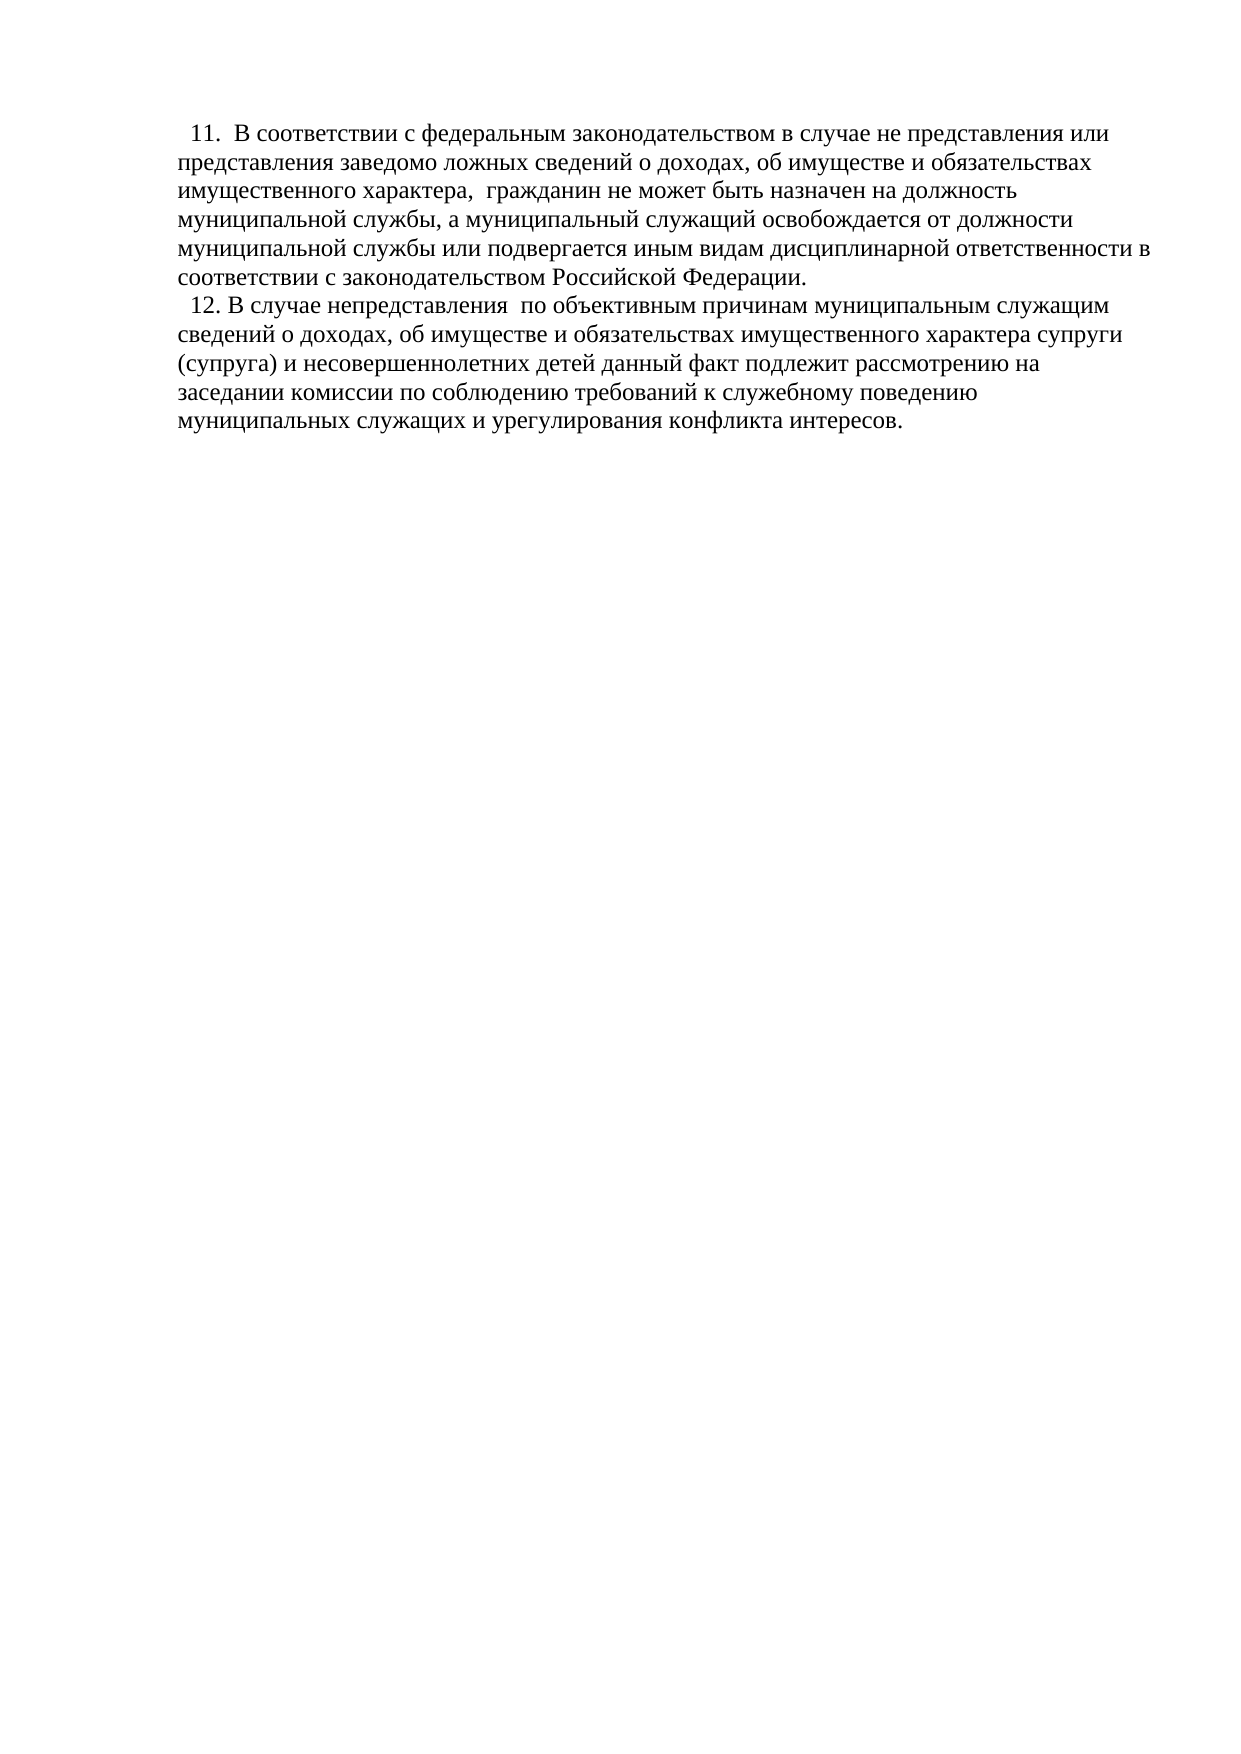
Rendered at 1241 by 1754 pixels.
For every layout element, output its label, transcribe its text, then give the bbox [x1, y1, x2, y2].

text 12. В случае непредставления по объективным причинам муниципальным служащим сведений о доходах, об имуществе и обязательствах имущественного характера супруги (супруга) и несовершеннолетних детей данный факт подлежит рассмотрению на заседании комиссии по соблюдению требований к служебному поведению муниципальных служащих и урегулирования конфликта интересов. [177, 291, 1152, 434]
text 11. В соответствии с федеральным законодательством в случае не представления или представления заведомо ложных сведений о доходах, об имуществе и обязательствах имущественного характера, гражданин не может быть назначен на должность муниципальной службы, а муниципальный служащий освобождается от должности муниципальной службы или подвергается иным видам дисциплинарной ответственности в соответствии с законодательством Российской Федерации. [177, 118, 1152, 291]
